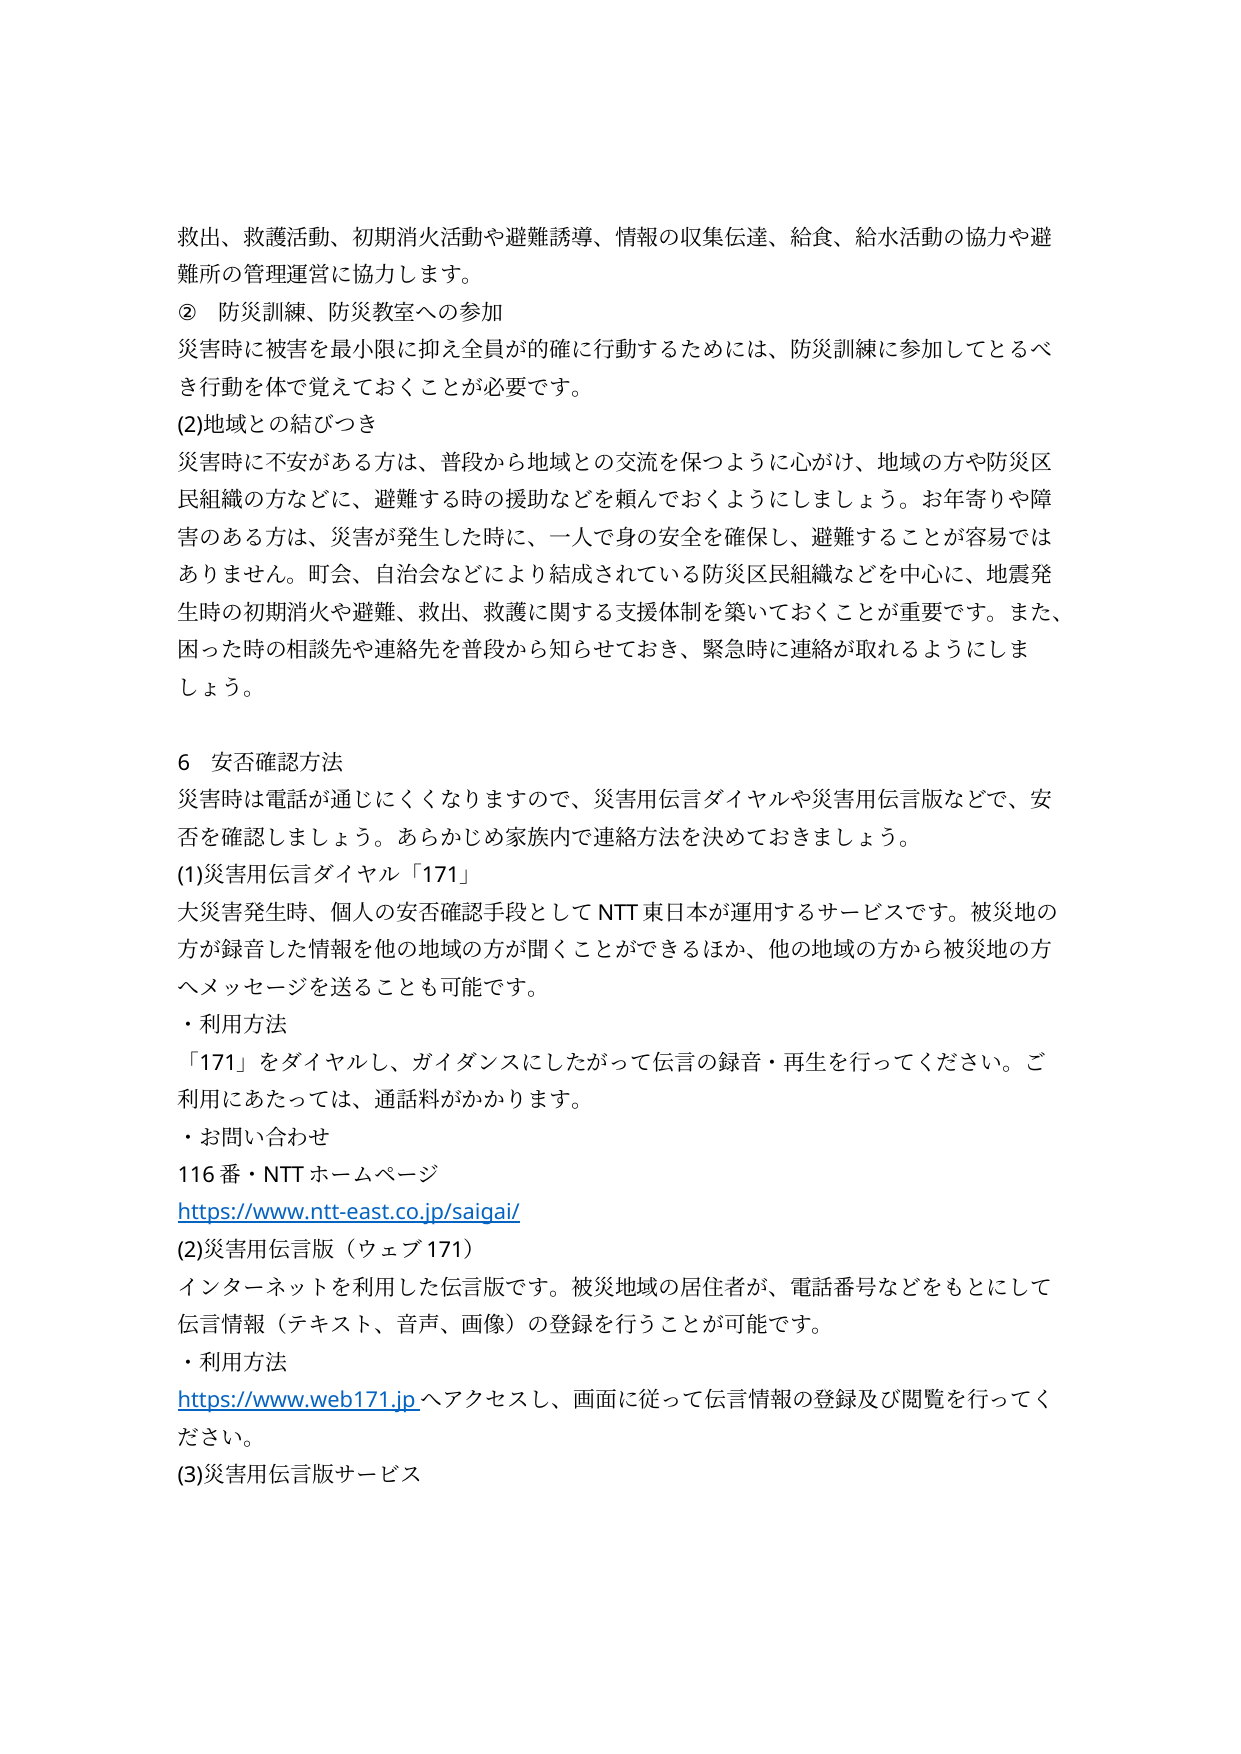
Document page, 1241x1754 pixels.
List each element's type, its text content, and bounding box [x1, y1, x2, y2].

text 大災害発生時、個人の安否確認手段としてNTT東日本が運用するサービスです。被災地の方が録音した情報を他の地域の方が聞くことができるほか、他の地域の方から被災地の方へメッセージを送ることも可能です。 [177, 892, 1063, 1004]
text https://www.web171.jpへアクセスし、画面に従って伝言情報の登録及び閲覧を行ってください。 [177, 1379, 1063, 1454]
text ・利用方法 [177, 1004, 1063, 1042]
text 救出、救護活動、初期消火活動や避難誘導、情報の収集伝達、給食、給水活動の協力や避難所の管理運営に協力します。 [177, 217, 1063, 292]
text (2)地域との結びつき [177, 404, 1063, 442]
text (2)災害用伝言版（ウェブ171） [177, 1229, 1063, 1267]
text 6 安否確認方法 [177, 742, 1063, 779]
text ② 防災訓練、防災教室への参加 [177, 292, 1063, 329]
text 「171」をダイヤルし、ガイダンスにしたがって伝言の録音・再生を行ってください。ご利用にあたっては、通話料がかかります。 [177, 1042, 1063, 1117]
text ・利用方法 [177, 1342, 1063, 1379]
text 災害時に被害を最小限に抑え全員が的確に行動するためには、防災訓練に参加してとるべき行動を体で覚えておくことが必要です。 [177, 329, 1063, 404]
text ・お問い合わせ [177, 1117, 1063, 1154]
text 災害時に不安がある方は、普段から地域との交流を保つように心がけ、地域の方や防災区民組織の方などに、避難する時の援助などを頼んでおくようにしましょう。お年寄りや障害のある方は、災害が発生した時に、一人で身の安全を確保し、避難することが容易ではありません。町会、自治会などにより結成されている防災区民組織などを中心に、地震発生時の初期消火や避難、救出、救護に関する支援体制を築いておくことが重要です。また、困った時の相談先や連絡先を普段から知らせておき、緊急時に連絡が取れるようにしましょう。 [177, 442, 1063, 704]
text インターネットを利用した伝言版です。被災地域の居住者が、電話番号などをもとにして伝言情報（テキスト、音声、画像）の登録を行うことが可能です。 [177, 1267, 1063, 1342]
text 116番・NTTホームページ [177, 1154, 1063, 1192]
text https://www.ntt-east.co.jp/saigai/ [177, 1192, 1063, 1229]
text (1)災害用伝言ダイヤル「171」 [177, 854, 1063, 892]
text (3)災害用伝言版サービス [177, 1454, 1063, 1492]
text 災害時は電話が通じにくくなりますので、災害用伝言ダイヤルや災害用伝言版などで、安否を確認しましょう。あらかじめ家族内で連絡方法を決めておきましょう。 [177, 779, 1063, 854]
